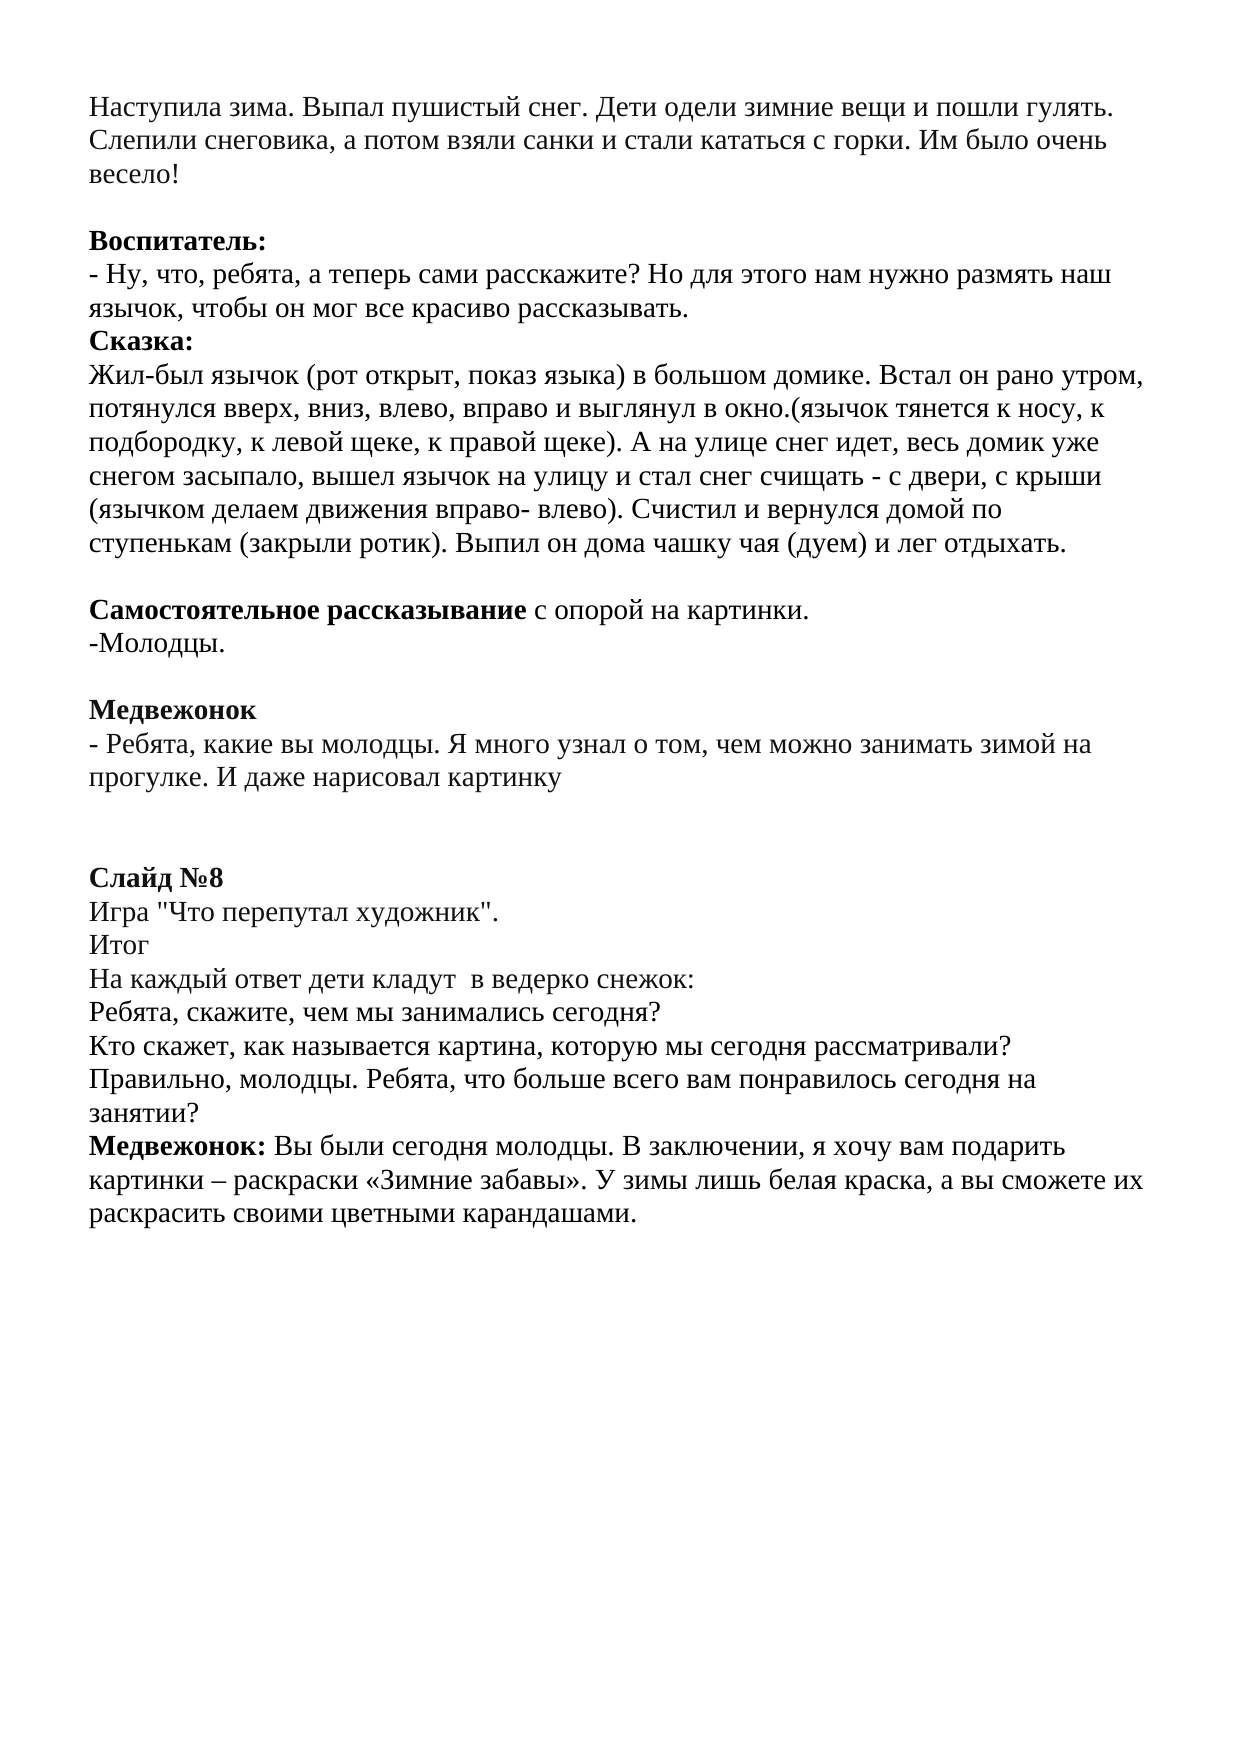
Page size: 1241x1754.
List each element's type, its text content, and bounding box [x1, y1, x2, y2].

text Игра "Что перепутал художник". [89, 894, 1152, 927]
text Самостоятельное рассказывание с опорой на картинки. [89, 592, 1152, 625]
text Медвежонок: Вы были сегодня молодцы. В заключении, я хочу вам подарить картинки – раскраски «Зимние забавы». У зимы лишь белая краска, а вы сможете их раскрасить своими цветными карандашами. [89, 1128, 1152, 1229]
text Жил-был язычок (рот открыт, показ языка) в большом домике. Встал он рано утром, потянулся вверх, вниз, влево, вправо и выглянул в окно.(язычок тянется к носу, к подбородку, к левой щеке, к правой щеке). А на улице снег идет, весь домик уже снегом засыпало, вышел язычок на улицу и стал снег счищать - с двери, с крыши (язычком делаем движения вправо- влево). Счистил и вернулся домой по ступенькам (закрыли ротик). Выпил он дома чашку чая (дуем) и лег отдыхать. [89, 357, 1152, 558]
text Правильно, молодцы. Ребята, что больше всего вам понравилось сегодня на занятии? [89, 1061, 1152, 1128]
text Наступила зима. Выпал пушистый снег. Дети одели зимние вещи и пошли гулять. Слепили снеговика, а потом взяли санки и стали кататься с горки. Им было очень весело! [89, 89, 1152, 189]
text Медвежонок [89, 692, 1152, 726]
text Слайд №8 [89, 860, 1152, 894]
text Воспитатель: [89, 223, 1152, 256]
text Кто скажет, как называется картина, которую мы сегодня рассматривали? [89, 1028, 1152, 1061]
text - Ребята, какие вы молодцы. Я много узнал о том, чем можно занимать зимой на прогулке. И даже нарисовал картинку [89, 726, 1152, 793]
text На каждый ответ дети кладут в ведерко снежок: [89, 961, 1152, 994]
text - Ну, что, ребята, а теперь сами расскажите? Но для этого нам нужно размять наш язычок, чтобы он мог все красиво рассказывать. [89, 256, 1152, 323]
text -Молодцы. [89, 625, 1152, 659]
text Итог [89, 927, 1152, 961]
text Ребята, скажите, чем мы занимались сегодня? [89, 994, 1152, 1028]
text Сказка: [89, 323, 1152, 357]
